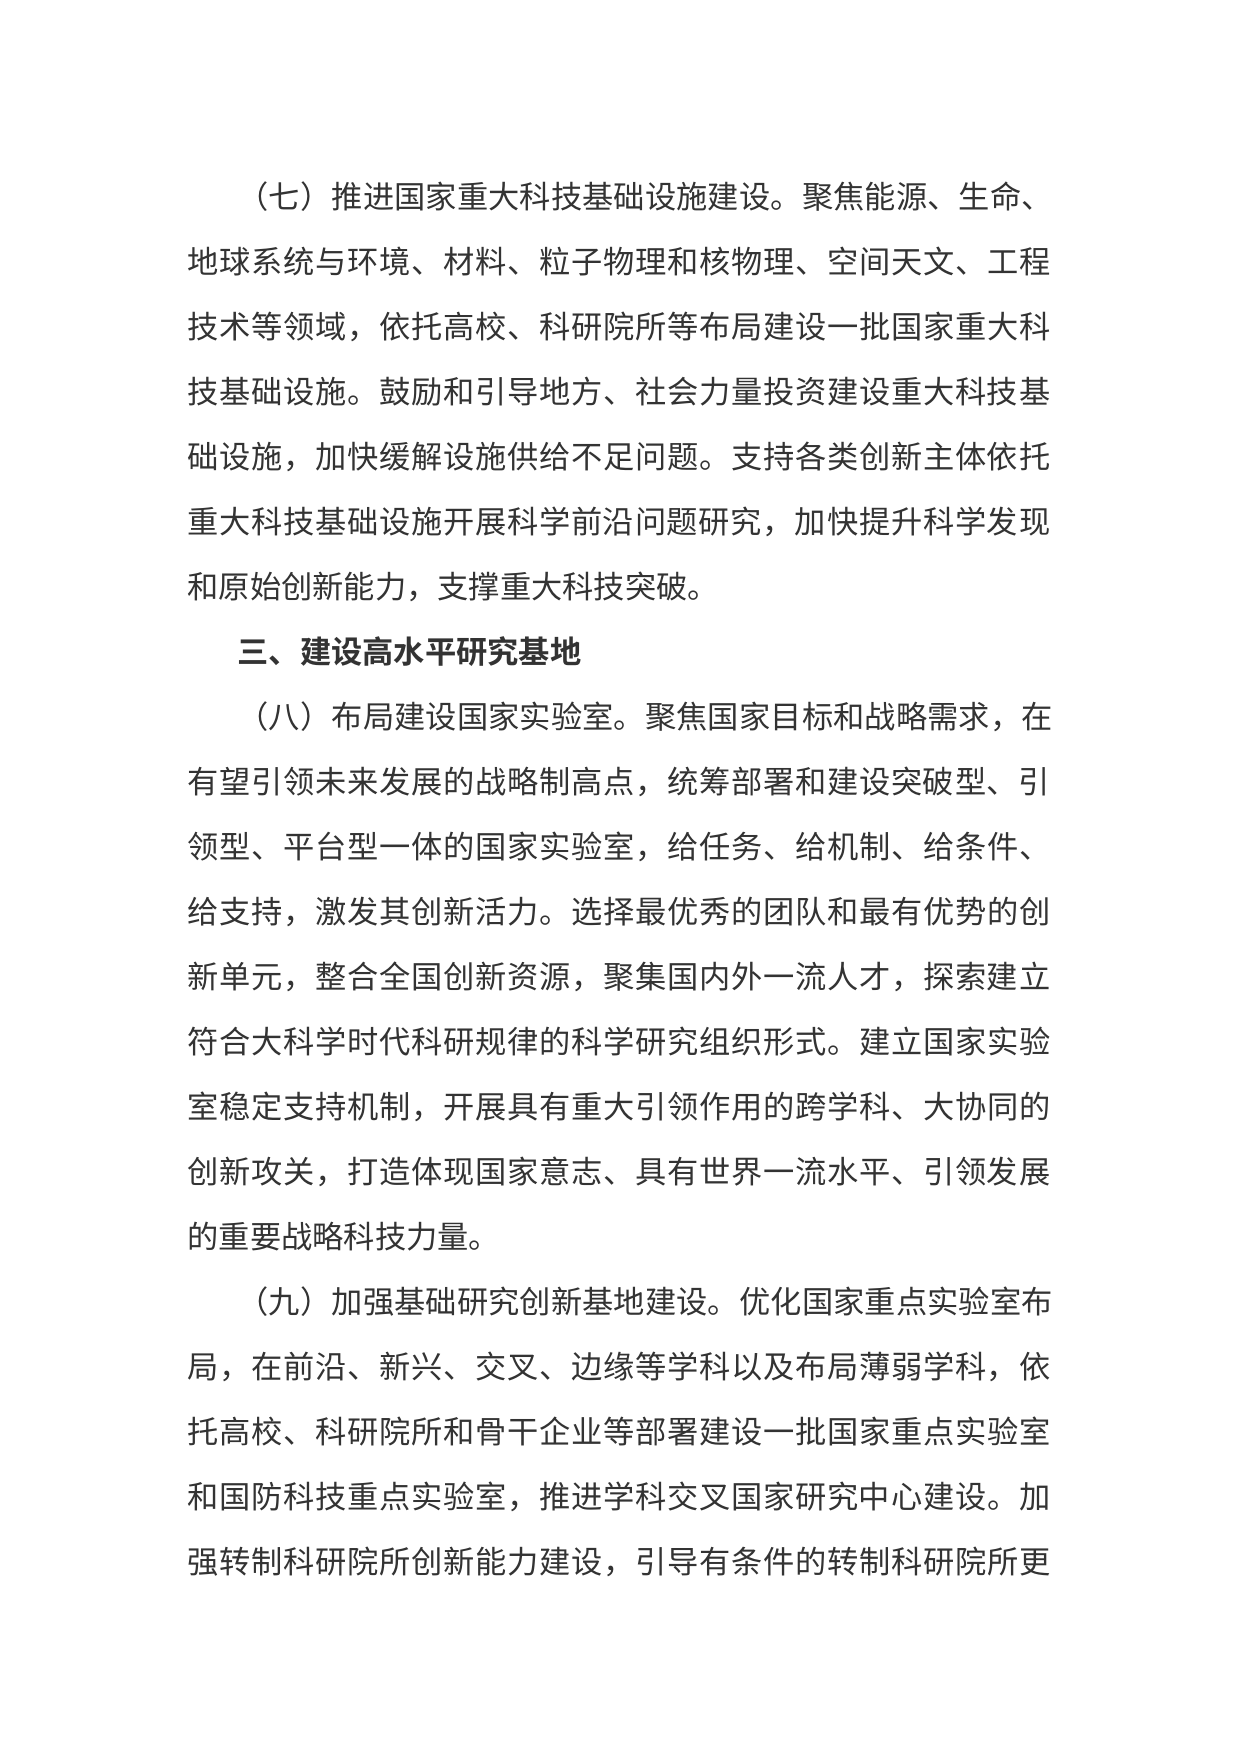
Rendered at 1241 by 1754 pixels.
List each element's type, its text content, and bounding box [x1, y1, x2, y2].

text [187, 1267, 1053, 1592]
text （八）布局建设国家实验室。聚焦国家目标和战略需求，在有望引领未来发展的战略制高点，统筹部署和建设突破型、引领型、平台型一体的国家实验室，给任务、给机制、给条件、给支持，激发其创新活力。选择最优秀的团队和最有优势的创新单元，整合全国创新资源，聚集国内外一流人才，探索建立符合大科学时代科研规律的科学研究组织形式。建立国家实验室稳定支持机制，开展具有重大引领作用的跨学科、大协同的创新攻关，打造体现国家意志、具有世界一流水平、引领发展的重要战略科技力量。 [187, 682, 1053, 1267]
text 三、建设高水平研究基地 [187, 617, 1053, 682]
text （七）推进国家重大科技基础设施建设。聚焦能源、生命、地球系统与环境、材料、粒子物理和核物理、空间天文、工程技术等领域，依托高校、科研院所等布局建设一批国家重大科技基础设施。鼓励和引导地方、社会力量投资建设重大科技基础设施，加快缓解设施供给不足问题。支持各类创新主体依托重大科技基础设施开展科学前沿问题研究，加快提升科学发现和原始创新能力，支撑重大科技突破。 [187, 162, 1053, 617]
